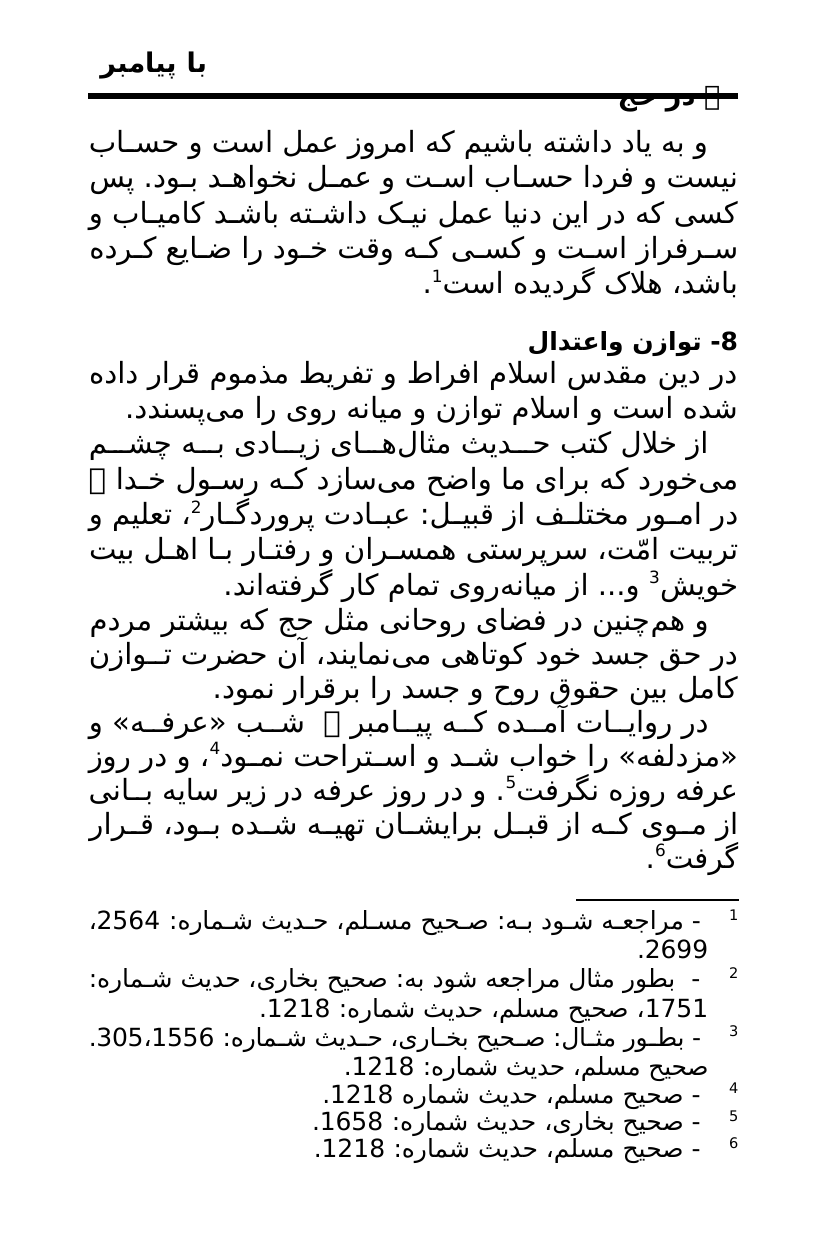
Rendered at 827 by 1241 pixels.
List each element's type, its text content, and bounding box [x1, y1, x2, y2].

text در دین مقدس اسلام افراط و تفریط مذموم قرار داده شده است و اسلام توازن و میانه روی را می‌پسندد. [89, 356, 738, 425]
text و هم‌چنین در فضای روحانی مثل حج که بیشتر مردم در حق جسد خود کوتاهی می‌نمایند، آن حضرت توازن کامل بین حقوق روح و جسد را برقرار نمود. [89, 603, 738, 705]
text از خلال کتب حدیث مثال‌های زیادی به چشم می‌خورد که برای ما واضح می‌سازد که رسول خدا در امور مختلف از قبیل: عبادت پروردگار، تعلیم و تربیت امّت، سرپرستی همسران و رفتار با اهل بیت خویش و... از میانه‌روی تمام کار گرفته‌اند. [89, 427, 738, 602]
text 8- توازن واعتدال [89, 327, 738, 356]
text و به یاد داشته باشیم که امروز عمل است و حساب نیست و فردا حساب است و عمل نخواهد بود. پس کسی که در این دنیا عمل نیک داشته باشد کامیاب و سرفراز است و کسی که وقت خود را ضایع کرده باشد، هلاک گردیده است. [89, 125, 738, 301]
text در روایات آمده که پیامبر شب «عرفه» و «مزدلفه» را خواب شد و استراحت نمود، و در روز عرفه روزه نگرفت. و در روز عرفه در زیر سایه بانی از موی که از قبل برایشان تهیه شده بود، قرار گرفت. [89, 705, 738, 875]
